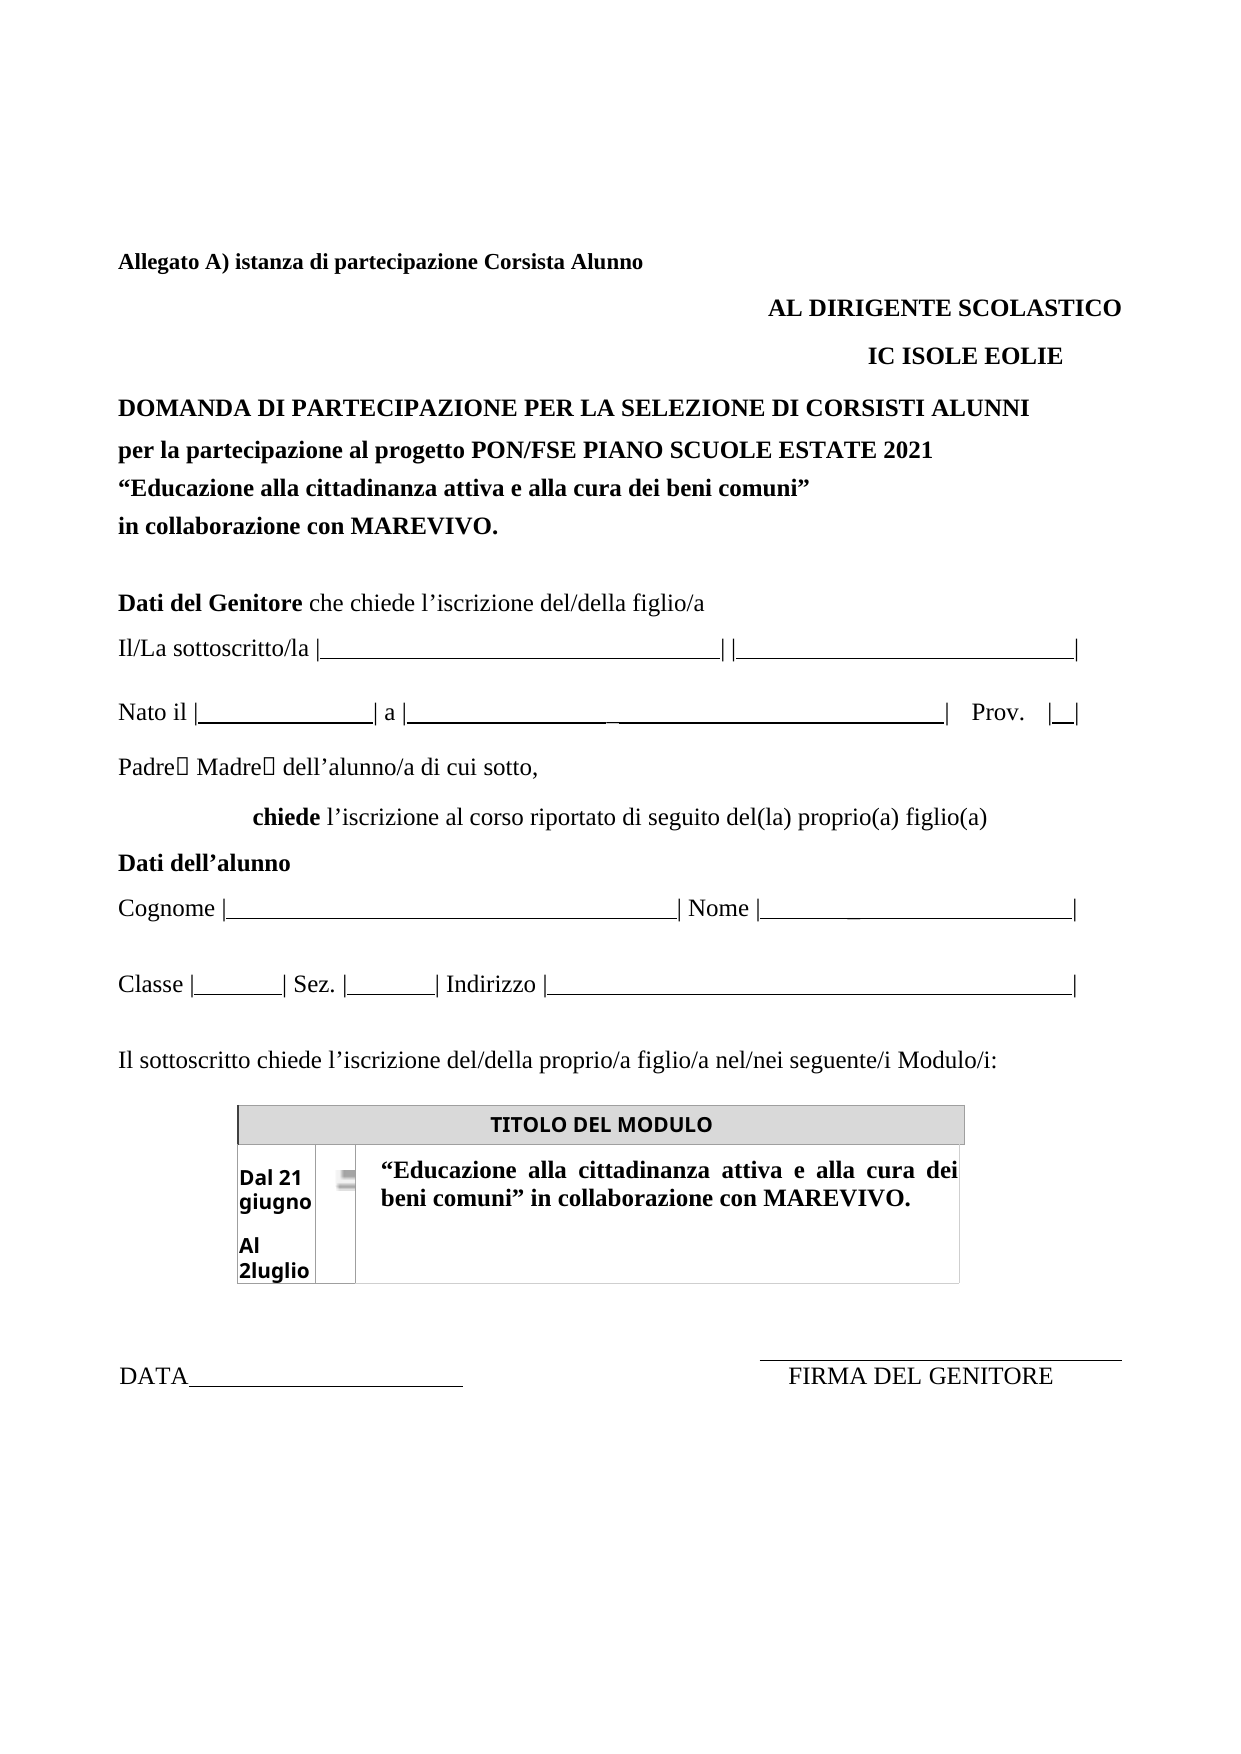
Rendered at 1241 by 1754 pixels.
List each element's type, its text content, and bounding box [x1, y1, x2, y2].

subtitle Nato il | | a | _ | Prov. | | Padre Madre dell’alunno/a di cui sotto, [118, 697, 1079, 782]
text AL DIRIGENTE SCOLASTICO [768, 293, 1165, 322]
table_header TITOLO DEL MODULO [239, 1106, 964, 1144]
picture [335, 1170, 356, 1191]
text Il sottoscritto chiede l’iscrizione del/della proprio/a figlio/a nel/nei seguente/i Modulo/i: [118, 1045, 1078, 1074]
table_cell [316, 1145, 355, 1283]
text Dati dell’alunno [118, 848, 1165, 877]
text Cognome | | Nome | _ | [118, 893, 1078, 922]
text Classe | | Sez. | | Indirizzo | | [118, 969, 1078, 998]
subtitle per la partecipazione al progetto PON/FSE PIANO SCUOLE ESTATE 2021 [118, 435, 1165, 464]
subtitle “Educazione alla cittadinanza attiva e alla cura dei beni comuni” [118, 473, 1165, 502]
text IC ISOLE EOLIE [118, 326, 1124, 374]
subtitle Allegato A) istanza di partecipazione Corsista Alunno [118, 248, 1165, 275]
text DOMANDA DI PARTECIPAZIONE PER LA SELEZIONE DI CORSISTI ALUNNI [118, 378, 1124, 426]
table_cell “Educazione alla cittadinanza attiva e alla cura dei beni comuni” in collaborazione con MAREVIVO. [356, 1145, 959, 1283]
subtitle in collaborazione con MAREVIVO. [118, 511, 1165, 540]
table_cell Dal 21 giugno Al 2luglio [238, 1145, 315, 1283]
subtitle Il/La sottoscritto/la | | | | [118, 633, 1079, 662]
subtitle DATA FIRMA DEL GENITORE [119, 1342, 1165, 1389]
text Dati del Genitore che chiede l’iscrizione del/della figlio/a [118, 588, 1165, 616]
text chiede l’iscrizione al corso riportato di seguito del(la) proprio(a) figlio(a) [252, 804, 1165, 831]
